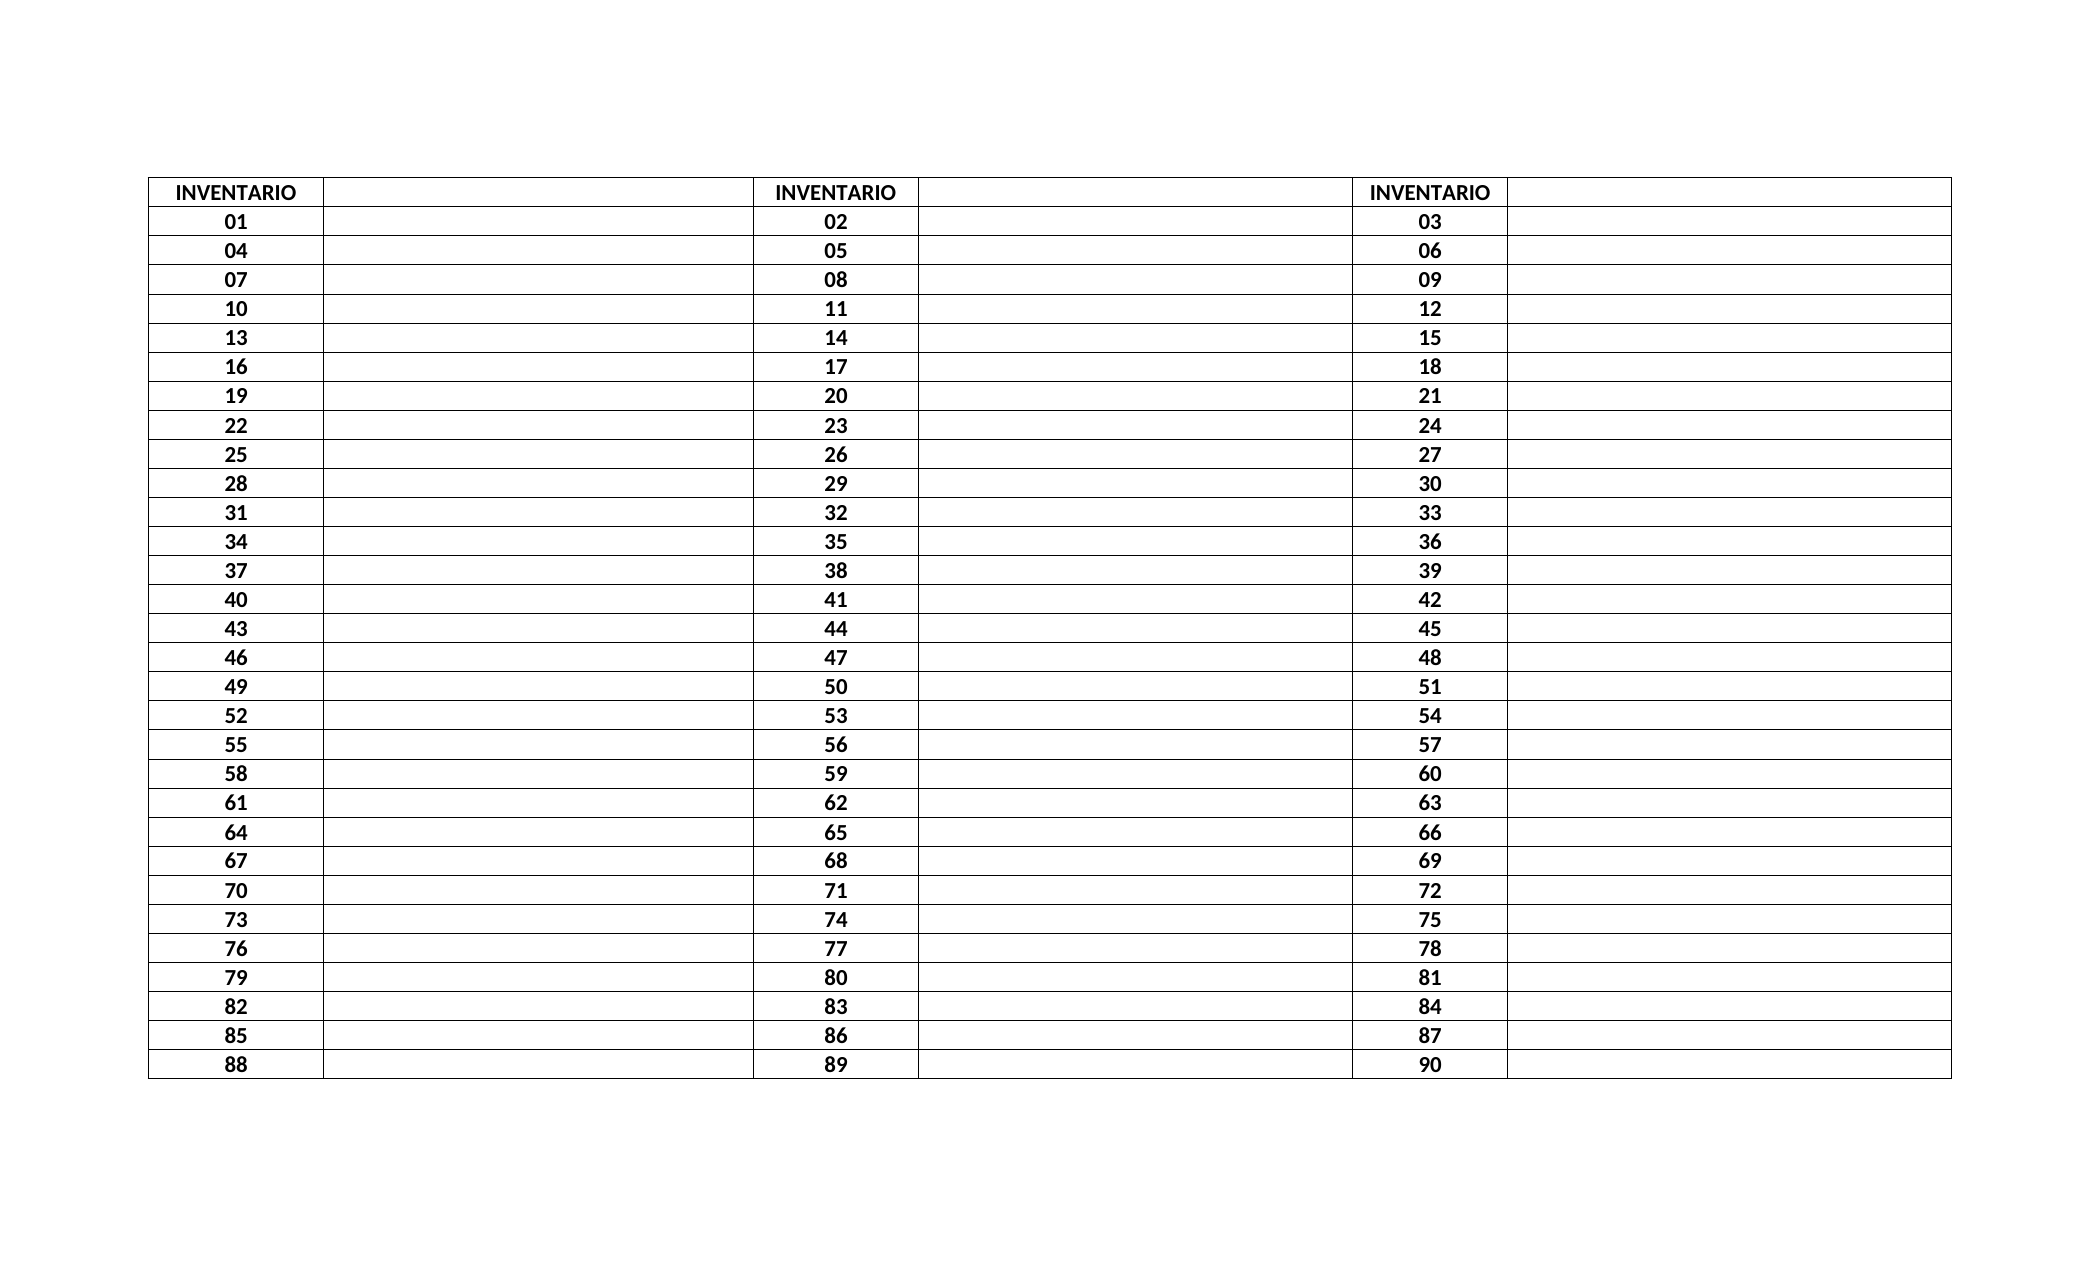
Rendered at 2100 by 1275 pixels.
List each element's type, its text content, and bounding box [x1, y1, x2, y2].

table_cell [1508, 963, 1951, 991]
table_cell 84 [1353, 992, 1507, 1020]
table_cell 08 [754, 265, 918, 293]
table_cell [324, 876, 753, 904]
table_cell 45 [1353, 614, 1507, 642]
table_cell 73 [149, 905, 323, 933]
table_cell [1508, 934, 1951, 962]
table_cell [324, 527, 753, 555]
table_cell [324, 498, 753, 526]
table_cell 59 [754, 760, 918, 787]
table_cell [1508, 876, 1951, 904]
table_cell [1508, 1050, 1951, 1078]
table_cell 63 [1353, 789, 1507, 817]
table_cell 04 [149, 236, 323, 264]
table_cell [324, 440, 753, 468]
table_cell [1508, 905, 1951, 933]
table_cell 39 [1353, 556, 1507, 584]
table_cell [919, 411, 1352, 439]
table_cell [324, 760, 753, 787]
table_cell [919, 1021, 1352, 1049]
table_cell 51 [1353, 672, 1507, 700]
table_cell 30 [1353, 469, 1507, 497]
table_cell 80 [754, 963, 918, 991]
table_cell 44 [754, 614, 918, 642]
table_cell 02 [754, 207, 918, 235]
table_cell 61 [149, 789, 323, 817]
table_cell 67 [149, 847, 323, 875]
table_cell 37 [149, 556, 323, 584]
table_cell 16 [149, 353, 323, 381]
table_cell [919, 789, 1352, 817]
table_cell 22 [149, 411, 323, 439]
table_cell [1508, 295, 1951, 322]
table_cell 03 [1353, 207, 1507, 235]
table_cell 28 [149, 469, 323, 497]
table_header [149, 178, 323, 206]
table_cell 24 [1353, 411, 1507, 439]
table_cell [324, 614, 753, 642]
table_cell [1508, 411, 1951, 439]
table_cell [324, 556, 753, 584]
table_cell [324, 818, 753, 846]
table_cell [324, 905, 753, 933]
table_cell [1508, 672, 1951, 700]
table_cell 70 [149, 876, 323, 904]
table_cell [324, 469, 753, 497]
table_cell [1508, 760, 1951, 787]
table_cell [919, 382, 1352, 410]
table_cell [324, 847, 753, 875]
table_cell [919, 295, 1352, 322]
table_cell 40 [149, 585, 323, 613]
table_cell [919, 992, 1352, 1020]
table_cell [919, 498, 1352, 526]
table_cell [1508, 324, 1951, 352]
table_cell [324, 992, 753, 1020]
table_cell [919, 527, 1352, 555]
table_cell 71 [754, 876, 918, 904]
table_cell [1508, 498, 1951, 526]
table_cell [919, 353, 1352, 381]
table_cell [324, 207, 753, 235]
table_cell 01 [149, 207, 323, 235]
table_cell 25 [149, 440, 323, 468]
table_cell 10 [149, 295, 323, 322]
table_cell 77 [754, 934, 918, 962]
table_cell 52 [149, 701, 323, 729]
table_cell 79 [149, 963, 323, 991]
table_cell 33 [1353, 498, 1507, 526]
table_cell [1508, 614, 1951, 642]
table_cell [919, 847, 1352, 875]
table_cell [324, 789, 753, 817]
table_cell [919, 236, 1352, 264]
table_cell [1508, 353, 1951, 381]
table_cell 27 [1353, 440, 1507, 468]
table_cell 18 [1353, 353, 1507, 381]
table_cell [1508, 527, 1951, 555]
table_cell 58 [149, 760, 323, 787]
table_cell [919, 701, 1352, 729]
table_cell [1508, 382, 1951, 410]
table_cell [324, 730, 753, 758]
table_cell 56 [754, 730, 918, 758]
table_cell 60 [1353, 760, 1507, 787]
table_cell [919, 585, 1352, 613]
table_cell [1508, 556, 1951, 584]
table_cell [324, 701, 753, 729]
table_cell 29 [754, 469, 918, 497]
table_cell 78 [1353, 934, 1507, 962]
table_cell [324, 1050, 753, 1078]
table_cell 55 [149, 730, 323, 758]
table_cell [1508, 818, 1951, 846]
table_cell [1508, 643, 1951, 671]
table_cell 17 [754, 353, 918, 381]
table_cell 50 [754, 672, 918, 700]
table_cell [1508, 585, 1951, 613]
table_header FOTO [1508, 178, 1951, 206]
table_cell 26 [754, 440, 918, 468]
table_cell [919, 324, 1352, 352]
table_cell [324, 643, 753, 671]
table_cell [919, 818, 1352, 846]
table_cell 36 [1353, 527, 1507, 555]
table_header FOTO [919, 178, 1352, 206]
table_cell 75 [1353, 905, 1507, 933]
table_cell [919, 876, 1352, 904]
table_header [1353, 178, 1507, 206]
table_cell 72 [1353, 876, 1507, 904]
table_cell [919, 265, 1352, 293]
table_cell [1508, 265, 1951, 293]
table_cell 64 [149, 818, 323, 846]
table_cell 62 [754, 789, 918, 817]
table_cell 15 [1353, 324, 1507, 352]
table_cell 54 [1353, 701, 1507, 729]
table_cell [919, 934, 1352, 962]
table_cell [324, 934, 753, 962]
table_cell 53 [754, 701, 918, 729]
table_header FOTO [324, 178, 753, 206]
table_cell 48 [1353, 643, 1507, 671]
table_cell 43 [149, 614, 323, 642]
table_cell 14 [754, 324, 918, 352]
table_cell [919, 672, 1352, 700]
table_cell [324, 295, 753, 322]
table_cell 86 [754, 1021, 918, 1049]
table_cell 81 [1353, 963, 1507, 991]
table_cell [324, 1021, 753, 1049]
table_cell [919, 905, 1352, 933]
table_cell 11 [754, 295, 918, 322]
table_cell [1508, 789, 1951, 817]
table_cell 31 [149, 498, 323, 526]
table_cell 35 [754, 527, 918, 555]
table_cell 83 [754, 992, 918, 1020]
table_cell 23 [754, 411, 918, 439]
table_cell 66 [1353, 818, 1507, 846]
table_cell [324, 324, 753, 352]
table_cell [919, 730, 1352, 758]
table_cell 09 [1353, 265, 1507, 293]
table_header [754, 178, 918, 206]
table_cell [1508, 469, 1951, 497]
table_cell 13 [149, 324, 323, 352]
table_cell 74 [754, 905, 918, 933]
table_cell 06 [1353, 236, 1507, 264]
table_cell 07 [149, 265, 323, 293]
table_cell [324, 265, 753, 293]
table_cell [919, 440, 1352, 468]
table_cell 12 [1353, 295, 1507, 322]
table_cell [324, 382, 753, 410]
table_cell [1508, 207, 1951, 235]
table_cell [919, 207, 1352, 235]
table_cell 90 [1353, 1050, 1507, 1078]
table_cell 85 [149, 1021, 323, 1049]
table_cell 05 [754, 236, 918, 264]
table_cell [919, 963, 1352, 991]
table_cell 34 [149, 527, 323, 555]
table_cell 88 [149, 1050, 323, 1078]
table_cell [919, 643, 1352, 671]
table_cell 49 [149, 672, 323, 700]
table_cell [1508, 701, 1951, 729]
table_cell [1508, 847, 1951, 875]
table_cell 20 [754, 382, 918, 410]
table_cell [324, 353, 753, 381]
table_cell 19 [149, 382, 323, 410]
table_cell 32 [754, 498, 918, 526]
table_cell [919, 556, 1352, 584]
table_cell [1508, 236, 1951, 264]
table_cell 47 [754, 643, 918, 671]
table_cell 42 [1353, 585, 1507, 613]
table_cell 46 [149, 643, 323, 671]
table_cell 68 [754, 847, 918, 875]
table_cell 65 [754, 818, 918, 846]
table_cell 41 [754, 585, 918, 613]
table_cell [919, 1050, 1352, 1078]
table_cell [1508, 440, 1951, 468]
table_cell [324, 411, 753, 439]
table_cell [1508, 992, 1951, 1020]
table_cell [919, 760, 1352, 787]
table_cell 38 [754, 556, 918, 584]
table_cell [324, 672, 753, 700]
table_cell [919, 614, 1352, 642]
table_cell 82 [149, 992, 323, 1020]
table_cell 87 [1353, 1021, 1507, 1049]
table_cell 57 [1353, 730, 1507, 758]
table_cell [919, 469, 1352, 497]
table_cell 69 [1353, 847, 1507, 875]
table_cell 76 [149, 934, 323, 962]
table_cell [324, 236, 753, 264]
table_cell [1508, 1021, 1951, 1049]
table_cell 21 [1353, 382, 1507, 410]
table_cell [1508, 730, 1951, 758]
table_cell 89 [754, 1050, 918, 1078]
table_cell [324, 585, 753, 613]
table_cell [324, 963, 753, 991]
